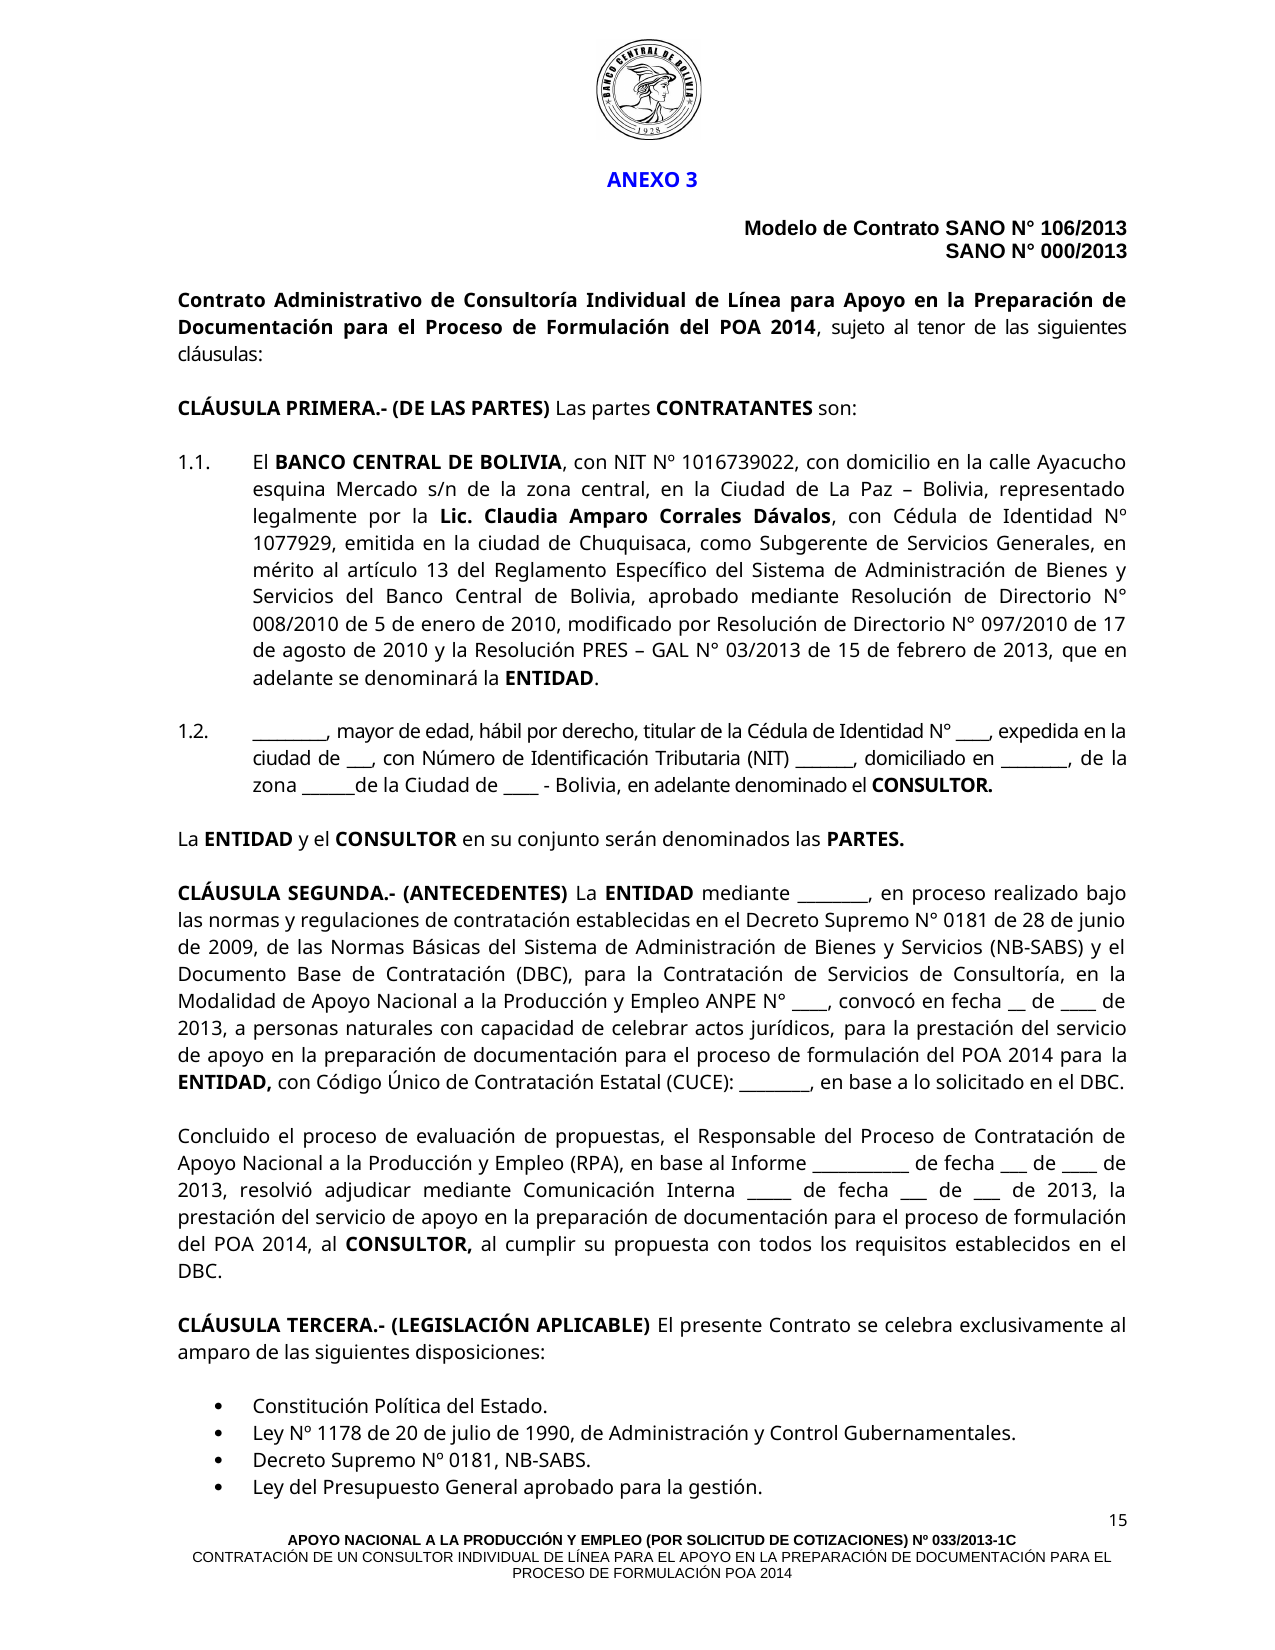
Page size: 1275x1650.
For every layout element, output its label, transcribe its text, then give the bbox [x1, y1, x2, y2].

picture [596, 39, 702, 140]
text ANEXO 3 [177, 165, 1127, 194]
text SANO N° 000/2013 [177, 239, 1127, 263]
list El BANCO CENTRAL DE BOLIVIA, con NIT Nº 1016739022, con domicilio en la calle Ayacucho esquina Mercado s/n de la zona central, en la Ciudad de La Paz – Bolivia, representado legalmente por la Lic. Claudia Amparo Corrales Dávalos, con Cédula de Identidad Nº 1077929, emitida en la ciudad de Chuquisaca, como Subgerente de Servicios Generales, en mérito al artículo 13 del Reglamento Específico del Sistema de Administración de Bienes y Servicios del Banco Central de Bolivia, aprobado mediante Resolución de Directorio N° 008/2010 de 5 de enero de 2010, modificado por Resolución de Directorio N° 097/2010 de 17 de agosto de 2010 y la Resolución PRES – GAL N° 03/2013 de 15 de febrero de 2013, que en adelante se denominará la ENTIDAD. [177, 448, 1127, 691]
text Contrato Administrativo de Consultoría Individual de Línea para Apoyo en la Preparación de Documentación para el Proceso de Formulación del POA 2014, sujeto al tenor de las siguientes cláusulas: [177, 286, 1127, 367]
text CLÁUSULA TERCERA.- (LEGISLACIÓN APLICABLE) El presente Contrato se celebra exclusivamente al amparo de las siguientes disposiciones: [177, 1311, 1127, 1365]
text Concluido el proceso de evaluación de propuestas, el Responsable del Proceso de Contratación de Apoyo Nacional a la Producción y Empleo (RPA), en base al Informe ___________ de fecha ___ de ____ de 2013, resolvió adjudicar mediante Comunicación Interna _____ de fecha ___ de ___ de 2013, la prestación del servicio de apoyo en la preparación de documentación para el proceso de formulación del POA 2014, al CONSULTOR, al cumplir su propuesta con todos los requisitos establecidos en el DBC. [177, 1122, 1127, 1284]
list Ley Nº 1178 de 20 de julio de 1990, de Administración y Control Gubernamentales. [215, 1419, 1127, 1446]
list _________, mayor de edad, hábil por derecho, titular de la Cédula de Identidad N° ____, expedida en la ciudad de ___, con Número de Identificación Tributaria (NIT) _______, domiciliado en ________, de la zona ______de la Ciudad de ____ - Bolivia, en adelante denominado el CONSULTOR. [177, 718, 1127, 799]
text La ENTIDAD y el CONSULTOR en su conjunto serán denominados las PARTES. [177, 826, 1127, 853]
list Constitución Política del Estado. [215, 1392, 1127, 1419]
text CLÁUSULA SEGUNDA.- (ANTECEDENTES) La ENTIDAD mediante ________, en proceso realizado bajo las normas y regulaciones de contratación establecidas en el Decreto Supremo N° 0181 de 28 de junio de 2009, de las Normas Básicas del Sistema de Administración de Bienes y Servicios (NB-SABS) y el Documento Base de Contratación (DBC), para la Contratación de Servicios de Consultoría, en la Modalidad de Apoyo Nacional a la Producción y Empleo ANPE N° ____, convocó en fecha __ de ____ de 2013, a personas naturales con capacidad de celebrar actos jurídicos, para la prestación del servicio de apoyo en la preparación de documentación para el proceso de formulación del POA 2014 para la ENTIDAD, con Código Único de Contratación Estatal (CUCE): ________, en base a lo solicitado en el DBC. [177, 879, 1127, 1095]
list Ley del Presupuesto General aprobado para la gestión. [215, 1473, 1127, 1500]
text CLÁUSULA PRIMERA.- (DE LAS PARTES) Las partes CONTRATANTES son: [177, 394, 1127, 421]
list Decreto Supremo Nº 0181, NB-SABS. [215, 1446, 1127, 1473]
text Modelo de Contrato SANO N° 106/2013 [177, 215, 1127, 239]
